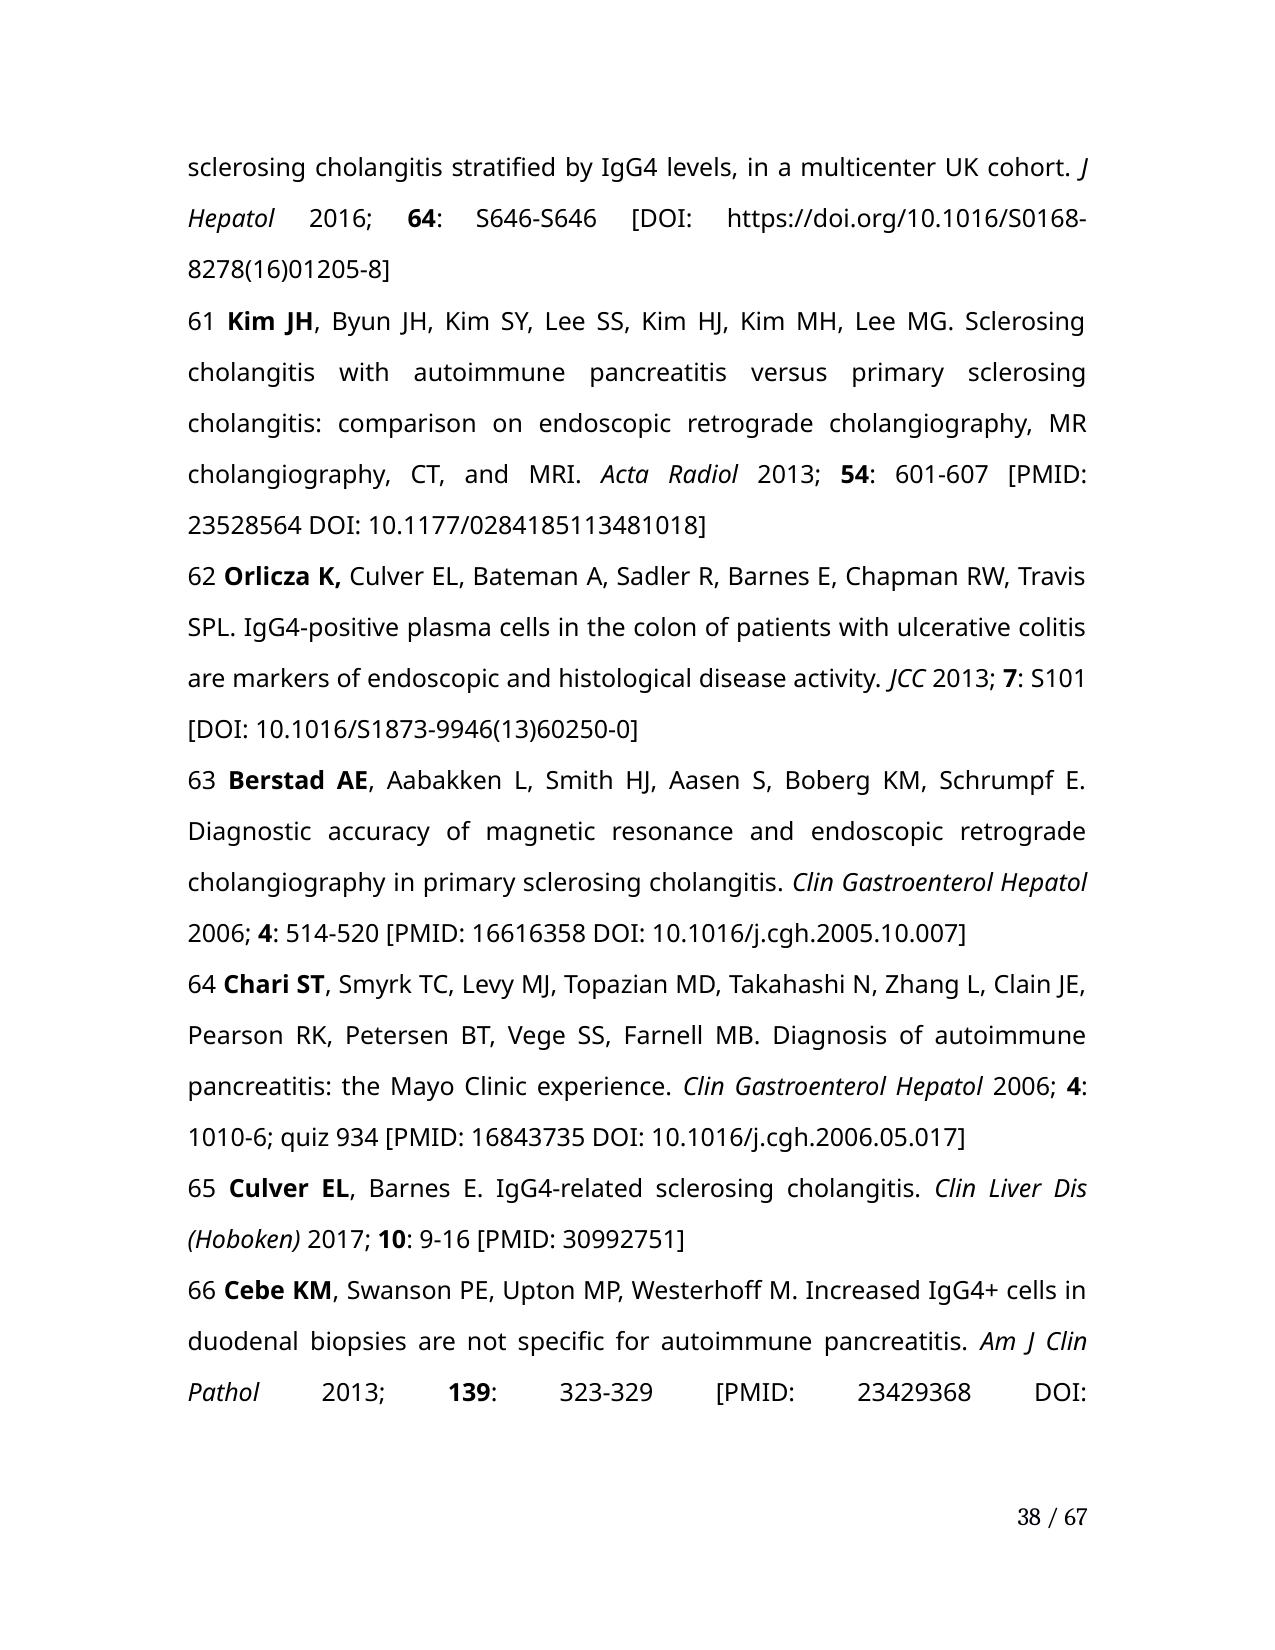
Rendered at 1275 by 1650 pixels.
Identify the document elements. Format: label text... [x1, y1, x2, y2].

text 64 Chari ST, Smyrk TC, Levy MJ, Topazian MD, Takahashi N, Zhang L, Clain JE, Pearson RK, Petersen BT, Vege SS, Farnell MB. Diagnosis of autoimmune pancreatitis: the Mayo Clinic experience. Clin Gastroenterol Hepatol 2006; 4: 1010-6; quiz 934 [PMID: 16843735 DOI: 10.1016/j.cgh.2006.05.017] [187, 967, 1087, 1154]
text 61 Kim JH, Byun JH, Kim SY, Lee SS, Kim HJ, Kim MH, Lee MG. Sclerosing cholangitis with autoimmune pancreatitis versus primary sclerosing cholangitis: comparison on endoscopic retrograde cholangiography, MR cholangiography, CT, and MRI. Acta Radiol 2013; 54: 601-607 [PMID: 23528564 DOI: 10.1177/0284185113481018] [187, 303, 1087, 541]
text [187, 1273, 1087, 1409]
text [187, 150, 1087, 286]
text 65 Culver EL, Barnes E. IgG4-related sclerosing cholangitis. Clin Liver Dis (Hoboken) 2017; 10: 9-16 [PMID: 30992751] [187, 1171, 1087, 1256]
text 62 Orlicza K, Culver EL, Bateman A, Sadler R, Barnes E, Chapman RW, Travis SPL. IgG4-positive plasma cells in the colon of patients with ulcerative colitis are markers of endoscopic and histological disease activity. JCC 2013; 7: S101 [DOI: 10.1016/S1873-9946(13)60250-0] [187, 558, 1087, 746]
text 63 Berstad AE, Aabakken L, Smith HJ, Aasen S, Boberg KM, Schrumpf E. Diagnostic accuracy of magnetic resonance and endoscopic retrograde cholangiography in primary sclerosing cholangitis. Clin Gastroenterol Hepatol 2006; 4: 514-520 [PMID: 16616358 DOI: 10.1016/j.cgh.2005.10.007] [187, 762, 1087, 950]
